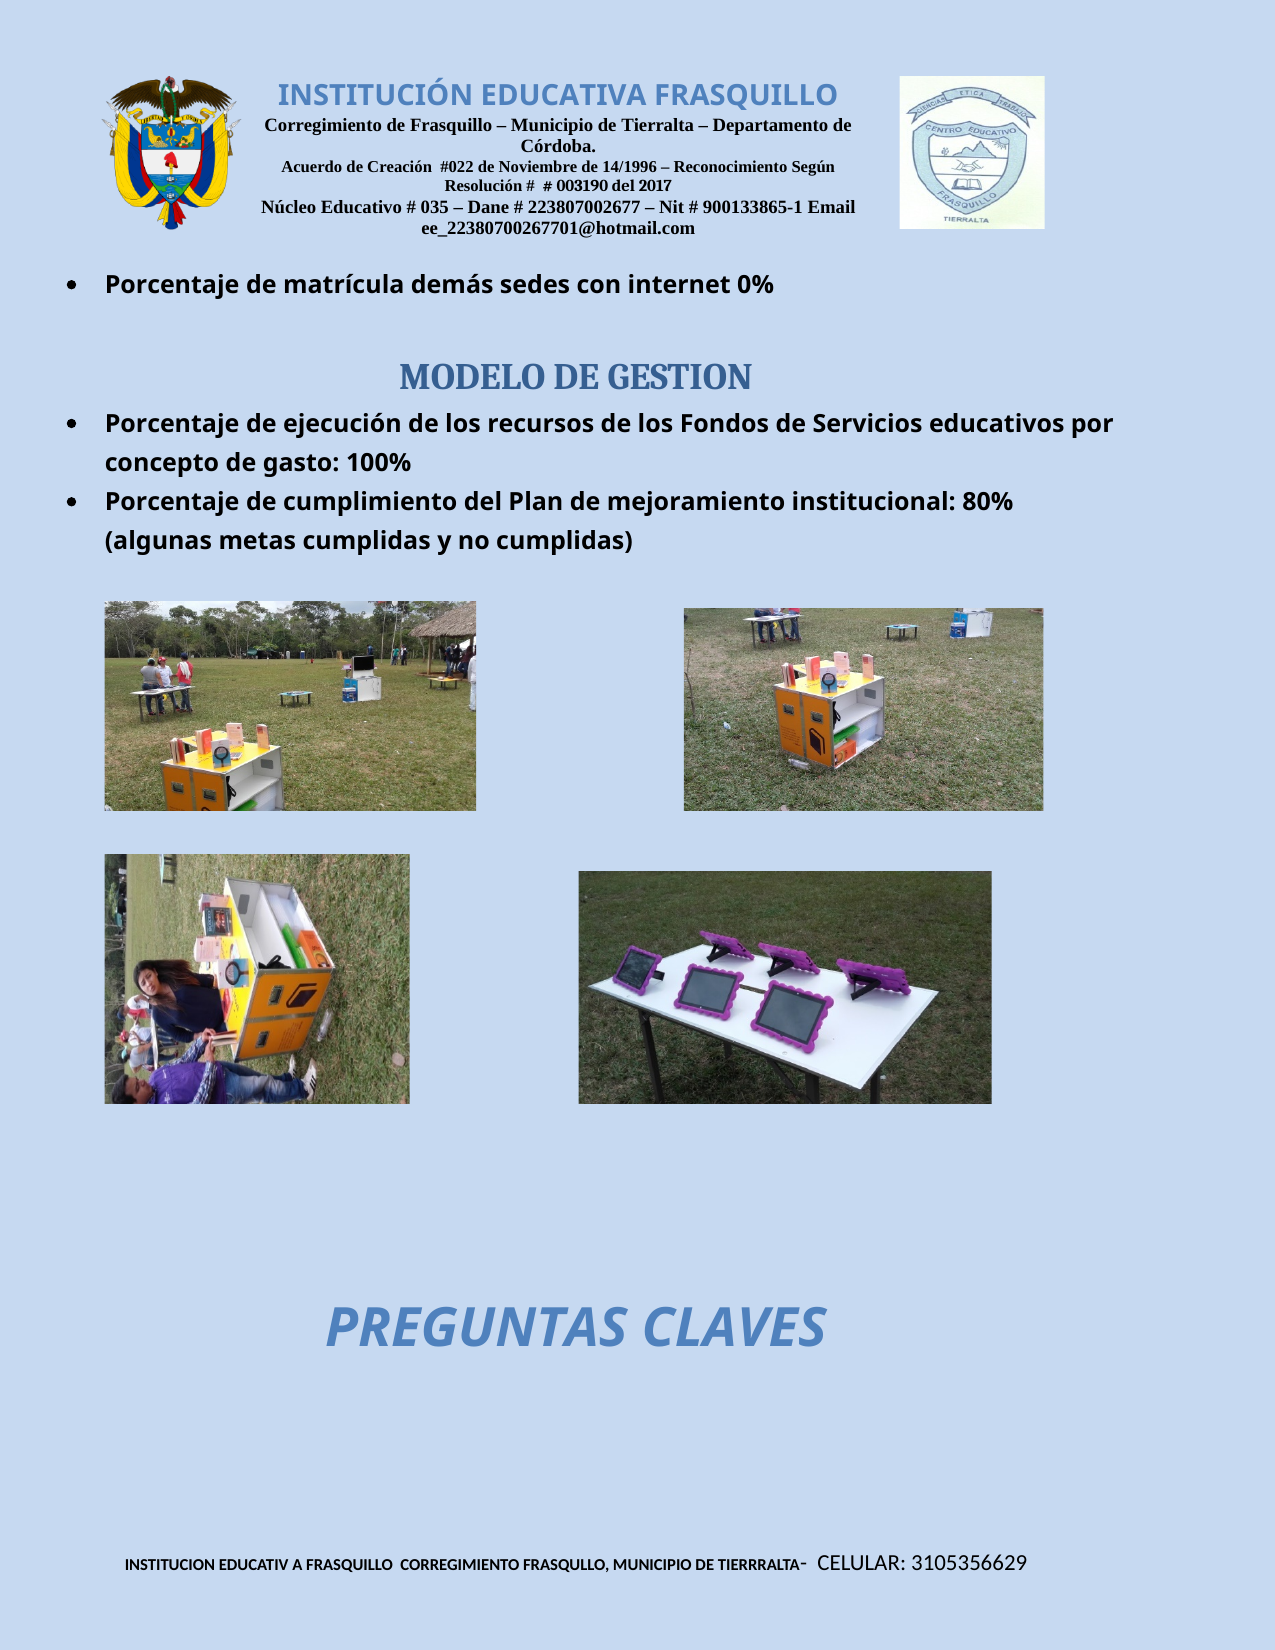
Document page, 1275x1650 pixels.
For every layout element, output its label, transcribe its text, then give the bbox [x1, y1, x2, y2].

list Porcentaje de matrícula demás sedes con internet 0% [67, 267, 1122, 301]
picture [104, 854, 410, 1104]
picture [100, 75, 242, 230]
list Porcentaje de ejecución de los recursos de los Fondos de Servicios educativos por concepto de gasto: 100% [67, 405, 1122, 479]
text PREGUNTAS CLAVES [29, 1288, 1122, 1362]
picture [899, 76, 1045, 229]
picture [104, 601, 477, 811]
subtitle MODELO DE GESTION [29, 356, 1122, 399]
picture [683, 608, 1044, 811]
picture [578, 871, 992, 1104]
list Porcentaje de cumplimiento del Plan de mejoramiento institucional: 80% (algunas metas cumplidas y no cumplidas) [67, 484, 1122, 557]
